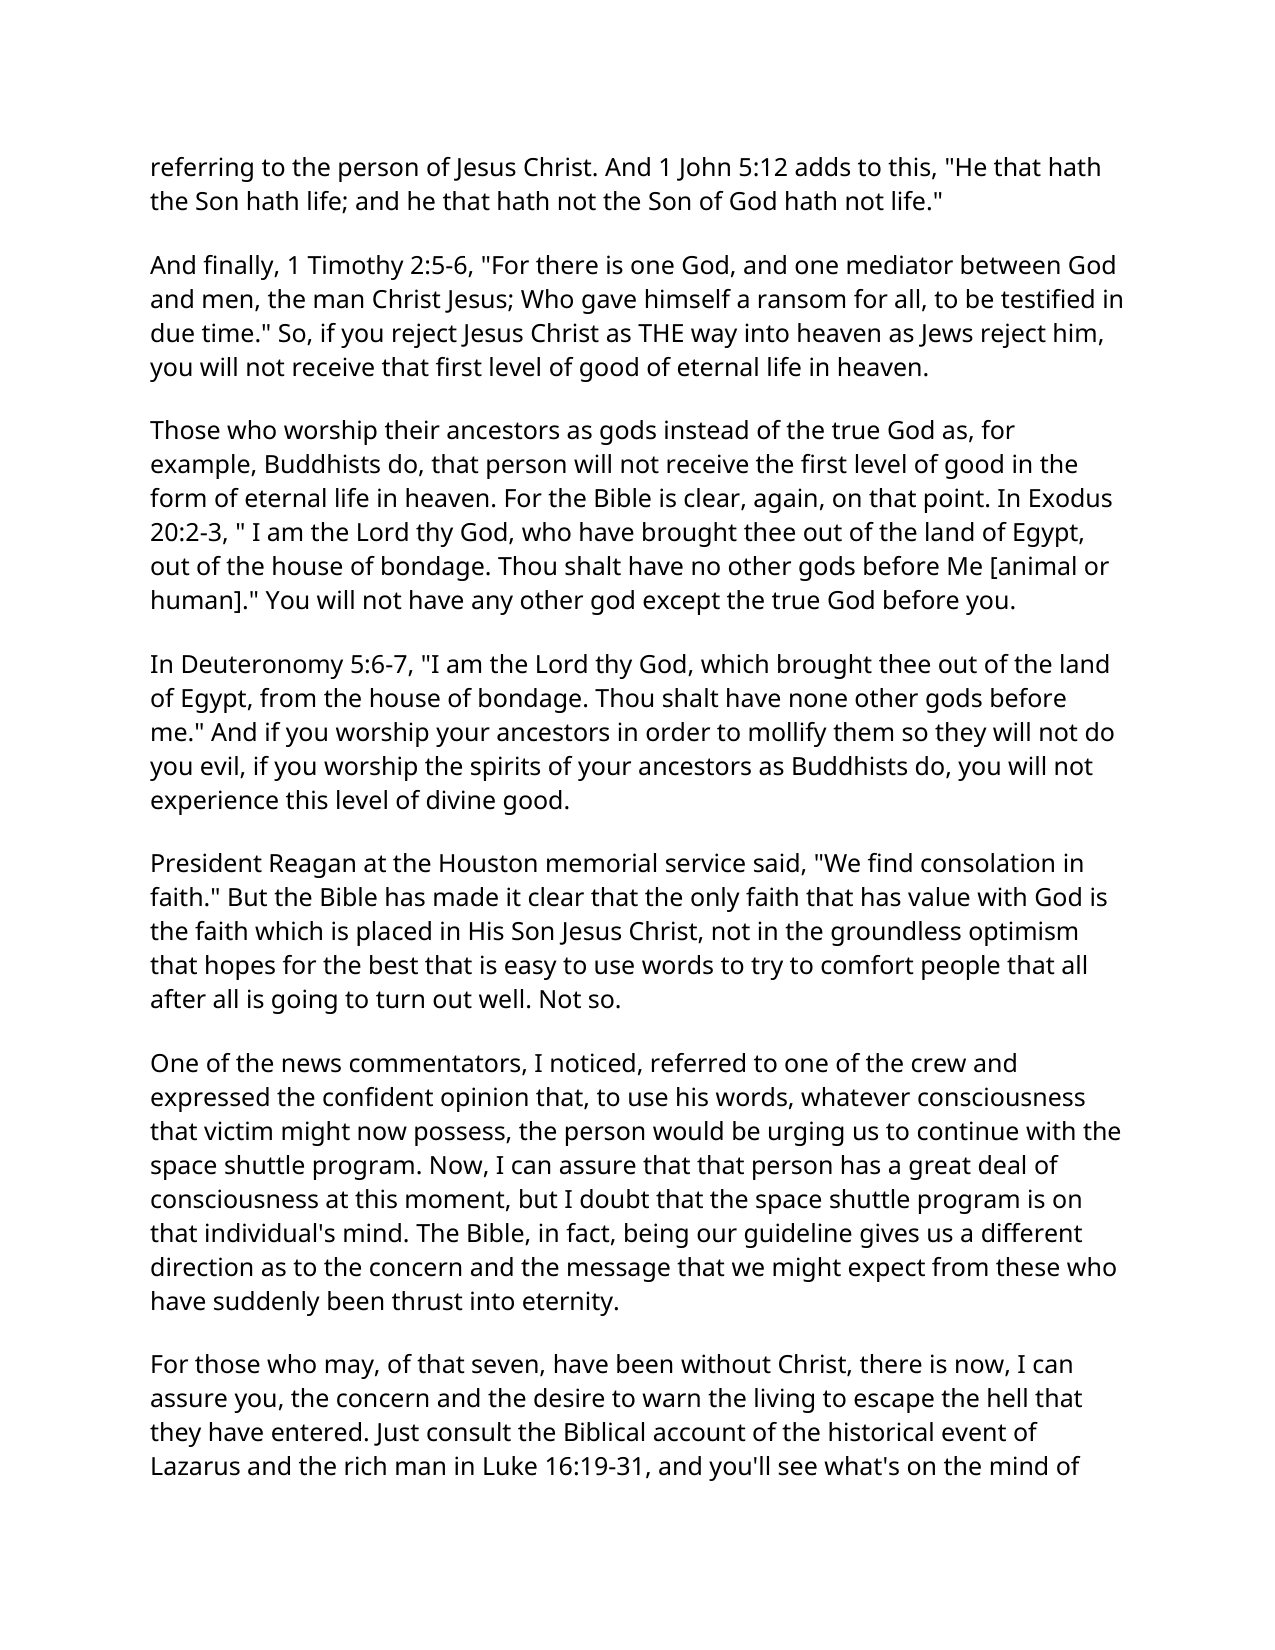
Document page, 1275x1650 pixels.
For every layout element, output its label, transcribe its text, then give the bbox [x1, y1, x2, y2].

text One of the news commentators, I noticed, referred to one of the crew and expressed the confident opinion that, to use his words, whatever consciousness that victim might now possess, the person would be urging us to continue with the space shuttle program. Now, I can assure that that person has a great deal of consciousness at this moment, but I doubt that the space shuttle program is on that individual's mind. The Bible, in fact, being our guideline gives us a different direction as to the concern and the message that we might expect from these who have suddenly been thrust into eternity. [150, 1045, 1125, 1318]
text In Deuteronomy 5:6-7, "I am the Lord thy God, which brought thee out of the land of Egypt, from the house of bondage. Thou shalt have none other gods before me." And if you worship your ancestors in order to mollify them so they will not do you evil, if you worship the spirits of your ancestors as Buddhists do, you will not experience this level of divine good. [150, 646, 1125, 817]
text Those who worship their ancestors as gods instead of the true God as, for example, Buddhists do, that person will not receive the first level of good in the form of eternal life in heaven. For the Bible is clear, again, on that point. In Exodus 20:2-3, " I am the Lord thy God, who have brought thee out of the land of Egypt, out of the house of bondage. Thou shalt have no other gods before Me [animal or human]." You will not have any other god except the true God before you. [150, 413, 1125, 617]
text And finally, 1 Timothy 2:5-6, "For there is one God, and one mediator between God and men, the man Christ Jesus; Who gave himself a ransom for all, to be testified in due time." So, if you reject Jesus Christ as THE way into heaven as Jews reject him, you will not receive that first level of good of eternal life in heaven. [150, 247, 1125, 383]
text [150, 150, 1125, 218]
text President Reagan at the Houston memorial service said, "We find consolation in faith." But the Bible has made it clear that the only faith that has value with God is the faith which is placed in His Son Jesus Christ, not in the groundless optimism that hopes for the best that is easy to use words to try to comfort people that all after all is going to turn out well. Not so. [150, 846, 1125, 1016]
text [150, 1347, 1125, 1483]
